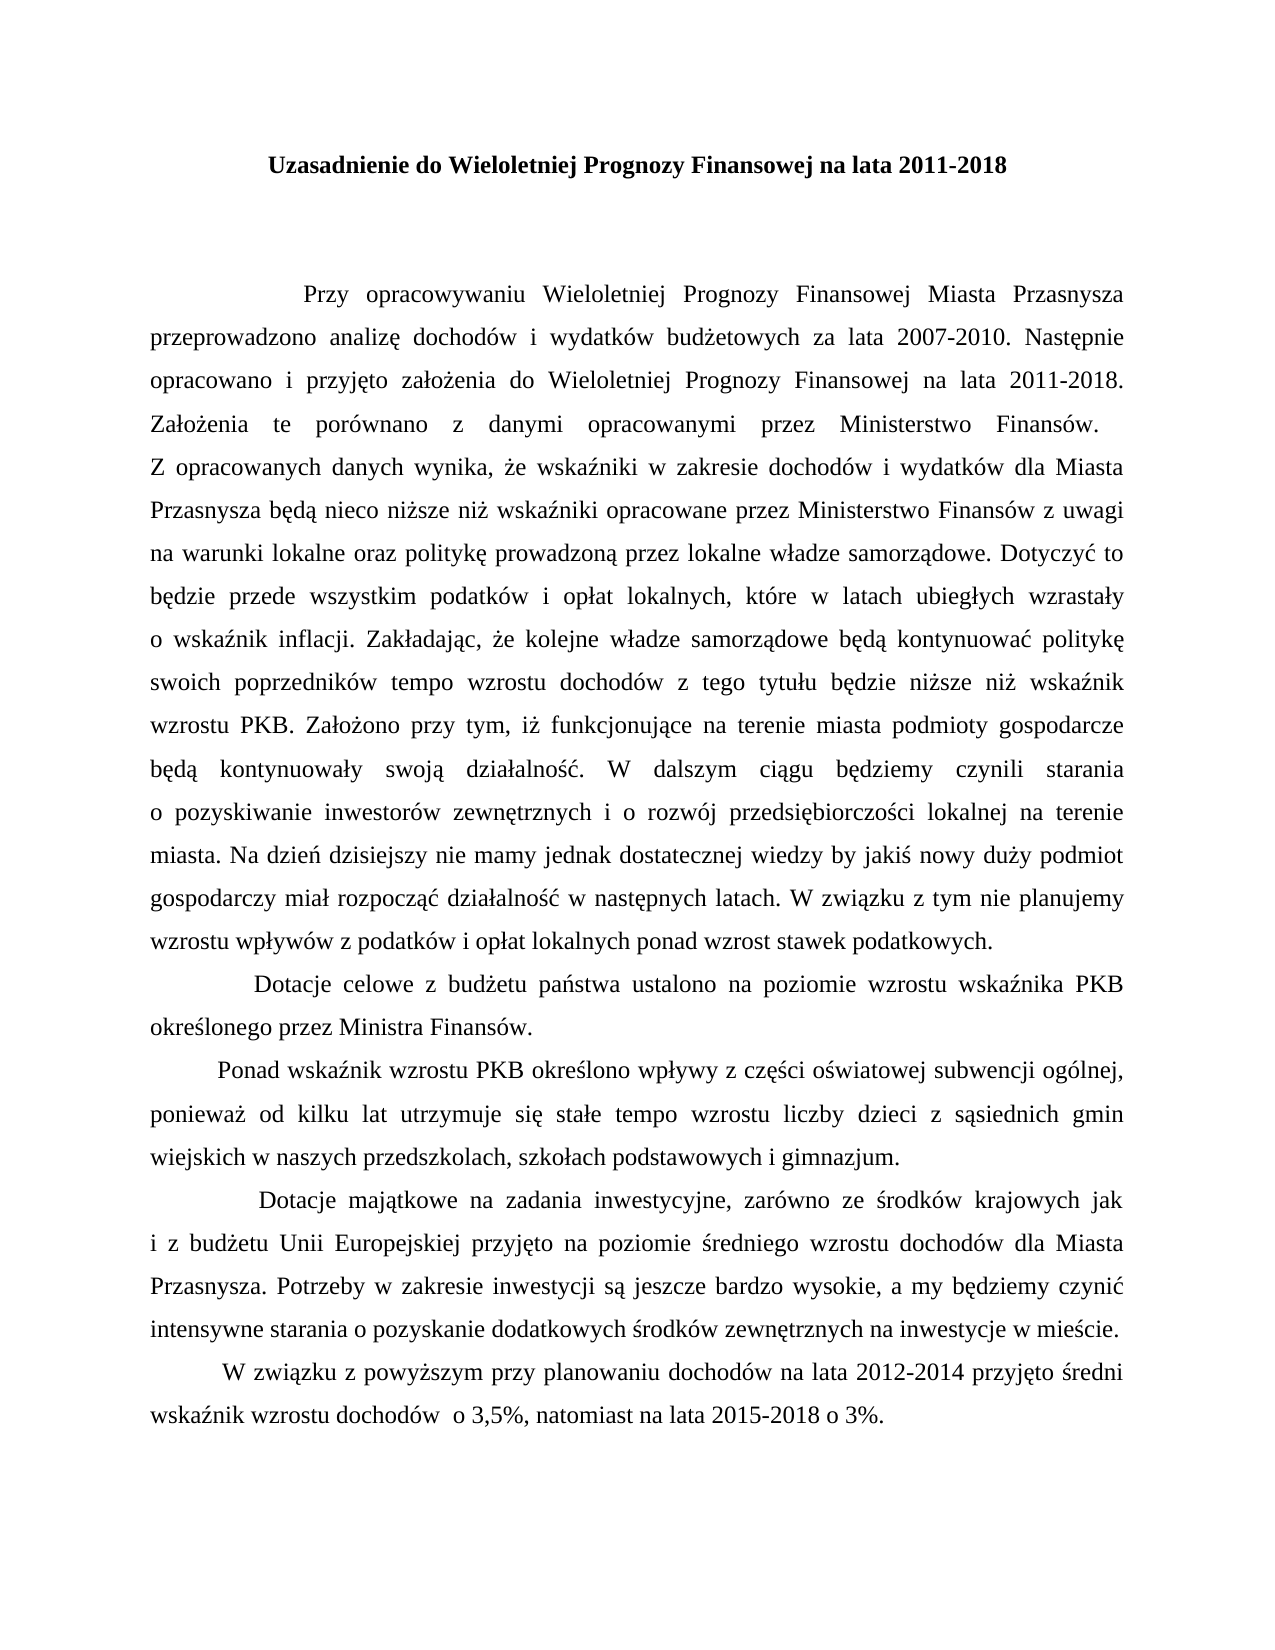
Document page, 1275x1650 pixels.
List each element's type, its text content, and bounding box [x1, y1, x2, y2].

text Dotacje celowe z budżetu państwa ustalono na poziomie wzrostu wskaźnika PKB określonego przez Ministra Finansów. [150, 969, 1125, 1041]
text Przy opracowywaniu Wieloletniej Prognozy Finansowej Miasta Przasnysza przeprowadzono analizę dochodów i wydatków budżetowych za lata 2007-2010. Następnie opracowano i przyjęto założenia do Wieloletniej Prognozy Finansowej na lata 2011-2018. Założenia te porównano z danymi opracowanymi przez Ministerstwo Finansów. Z opracowanych danych wynika, że wskaźniki w zakresie dochodów i wydatków dla Miasta Przasnysza będą nieco niższe niż wskaźniki opracowane przez Ministerstwo Finansów z uwagi na warunki lokalne oraz politykę prowadzoną przez lokalne władze samorządowe. Dotyczyć to będzie przede wszystkim podatków i opłat lokalnych, które w latach ubiegłych wzrastały o wskaźnik inflacji. Zakładając, że kolejne władze samorządowe będą kontynuować politykę swoich poprzedników tempo wzrostu dochodów z tego tytułu będzie niższe niż wskaźnik wzrostu PKB. Założono przy tym, iż funkcjonujące na terenie miasta podmioty gospodarcze będą kontynuowały swoją działalność. W dalszym ciągu będziemy czynili starania o pozyskiwanie inwestorów zewnętrznych i o rozwój przedsiębiorczości lokalnej na terenie miasta. Na dzień dzisiejszy nie mamy jednak dostatecznej wiedzy by jakiś nowy duży podmiot gospodarczy miał rozpocząć działalność w następnych latach. W związku z tym nie planujemy wzrostu wpływów z podatków i opłat lokalnych ponad wzrost stawek podatkowych. [150, 279, 1125, 955]
text Dotacje majątkowe na zadania inwestycyjne, zarówno ze środków krajowych jak i z budżetu Unii Europejskiej przyjęto na poziomie średniego wzrostu dochodów dla Miasta Przasnysza. Potrzeby w zakresie inwestycji są jeszcze bardzo wysokie, a my będziemy czynić intensywne starania o pozyskanie dodatkowych środków zewnętrznych na inwestycje w mieście. [150, 1185, 1125, 1343]
text Uzasadnienie do Wieloletniej Prognozy Finansowej na lata 2011-2018 [150, 150, 1125, 179]
text Ponad wskaźnik wzrostu PKB określono wpływy z części oświatowej subwencji ogólnej, ponieważ od kilku lat utrzymuje się stałe tempo wzrostu liczby dzieci z sąsiednich gmin wiejskich w naszych przedszkolach, szkołach podstawowych i gimnazjum. [150, 1056, 1125, 1171]
text W związku z powyższym przy planowaniu dochodów na lata 2012-2014 przyjęto średni wskaźnik wzrostu dochodów o 3,5%, natomiast na lata 2015-2018 o 3%. [150, 1357, 1125, 1429]
